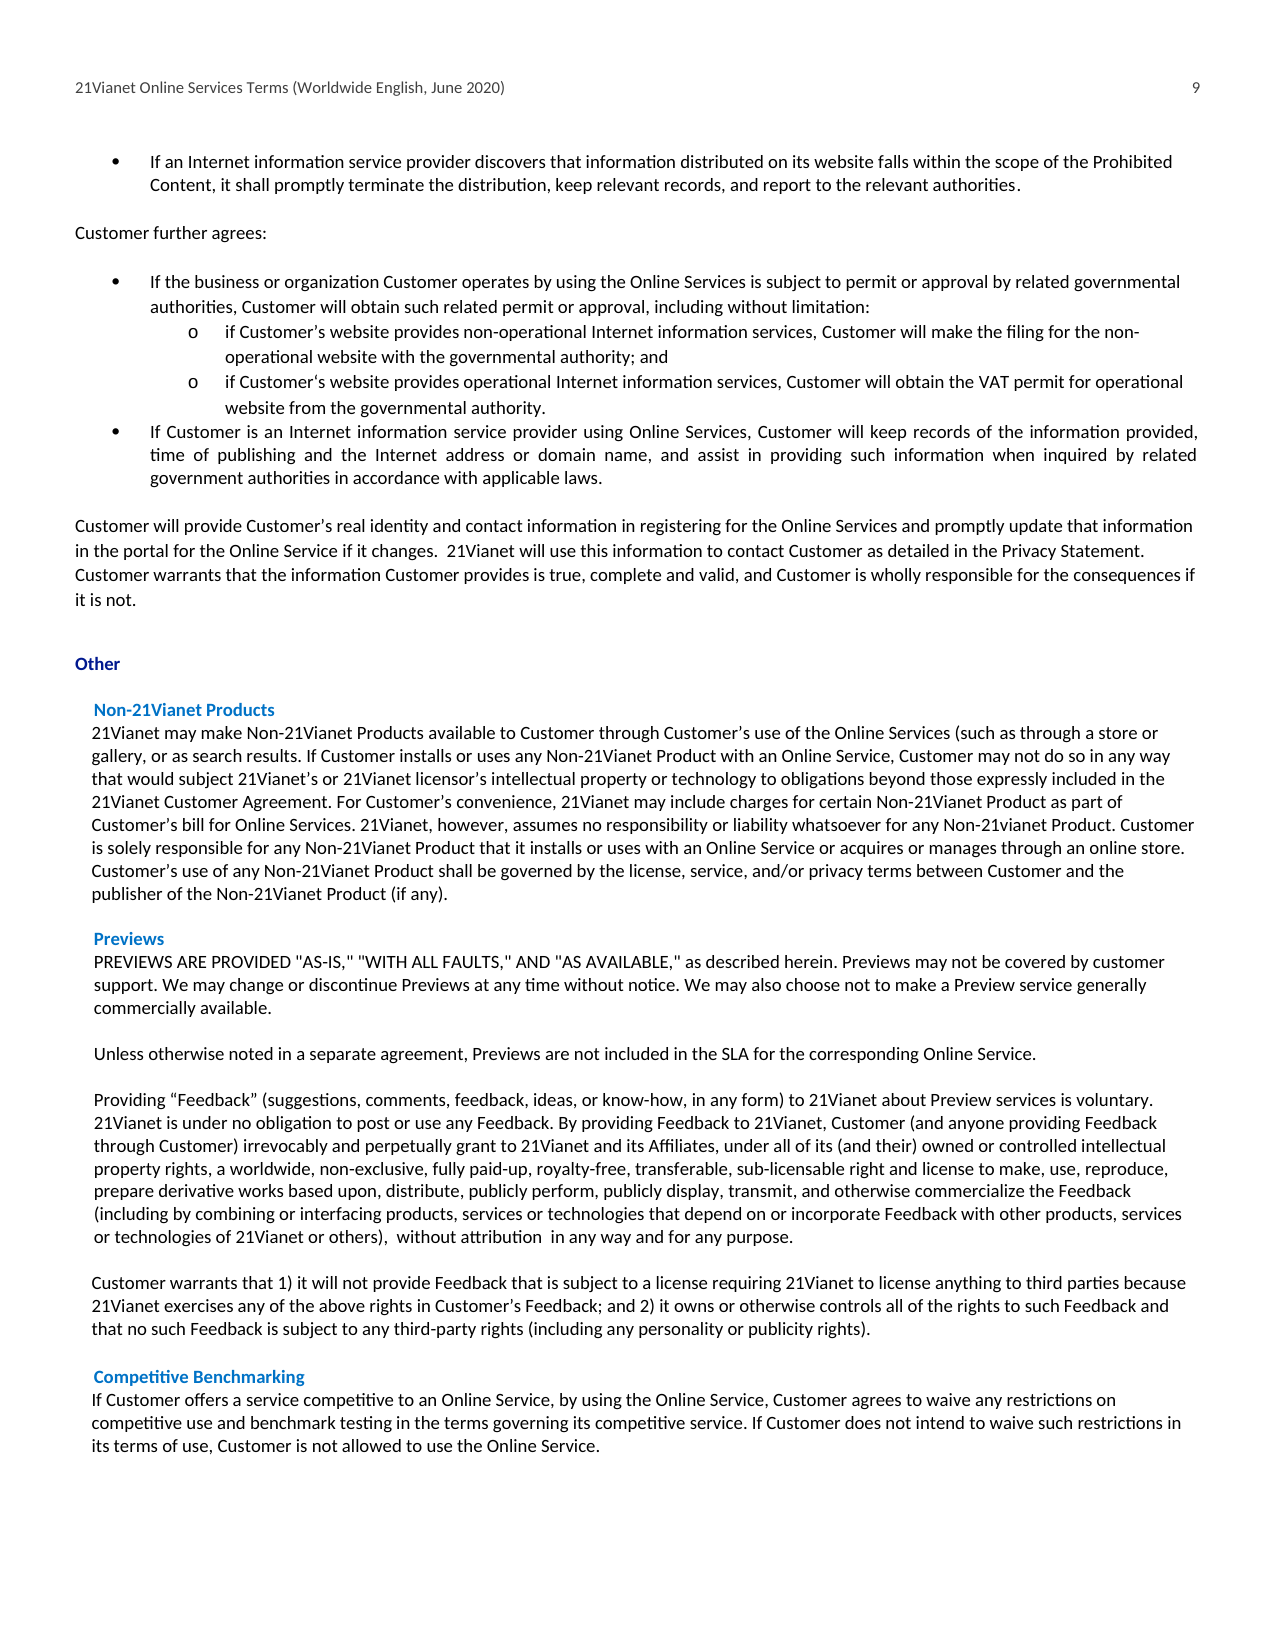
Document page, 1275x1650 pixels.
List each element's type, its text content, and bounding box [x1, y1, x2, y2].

list If the business or organization Customer operates by using the Online Services is subject to permit or approval by related governmental authorities, Customer will obtain such related permit or approval, including without limitation: [112, 271, 1200, 318]
list If an Internet information service provider discovers that information distributed on its website falls within the scope of the Prohibited Content, it shall promptly terminate the distribution, keep relevant records, and report to the relevant authorities. [112, 150, 1200, 196]
list Non-21Vianet Products [94, 698, 1200, 721]
list Competitive Benchmarking [94, 1365, 1200, 1388]
list 21Vianet may make Non-21Vianet Products available to Customer through Customer’s use of the Online Services (such as through a store or gallery, or as search results. If Customer installs or uses any Non-21Vianet Product with an Online Service, Customer may not do so in any way that would subject 21Vianet’s or 21Vianet licensor’s intellectual property or technology to obligations beyond those expressly included in the 21Vianet Customer Agreement. For Customer’s convenience, 21Vianet may include charges for certain Non-21Vianet Product as part of Customer’s bill for Online Services. 21Vianet, however, assumes no responsibility or liability whatsoever for any Non-21vianet Product. Customer is solely responsible for any Non-21Vianet Product that it installs or uses with an Online Service or acquires or manages through an online store. Customer’s use of any Non-21Vianet Product shall be governed by the license, service, and/or privacy terms between Customer and the publisher of the Non-21Vianet Product (if any). [91, 721, 1200, 905]
list Previews [94, 928, 1200, 951]
list if Customer‘s website provides operational Internet information services, Customer will obtain the VAT permit for operational website from the governmental authority. [187, 370, 1200, 419]
list Providing “Feedback” (suggestions, comments, feedback, ideas, or know-how, in any form) to 21Vianet about Preview services is voluntary. 21Vianet is under no obligation to post or use any Feedback. By providing Feedback to 21Vianet, Customer (and anyone providing Feedback through Customer) irrevocably and perpetually grant to 21Vianet and its Affiliates, under all of its (and their) owned or controlled intellectual property rights, a worldwide, non-exclusive, fully paid-up, royalty-free, transferable, sub-licensable right and license to make, use, reproduce, prepare derivative works based upon, distribute, publicly perform, publicly display, transmit, and otherwise commercialize the Feedback (including by combining or interfacing products, services or technologies that depend on or incorporate Feedback with other products, services or technologies of 21Vianet or others), without attribution in any way and for any purpose. [94, 1088, 1200, 1248]
text Customer further agrees: [75, 221, 1200, 244]
list If Customer is an Internet information service provider using Online Services, Customer will keep records of the information provided, time of publishing and the Internet address or domain name, and assist in providing such information when inquired by related government authorities in accordance with applicable laws. [112, 421, 1200, 489]
list Customer warrants that 1) it will not provide Feedback that is subject to a license requiring 21Vianet to license anything to third parties because 21Vianet exercises any of the above rights in Customer’s Feedback; and 2) it owns or otherwise controls all of the rights to such Feedback and that no such Feedback is subject to any third-party rights (including any personality or publicity rights). [91, 1271, 1200, 1340]
list PREVIEWS ARE PROVIDED "AS-IS," "WITH ALL FAULTS," AND "AS AVAILABLE," as described herein. Previews may not be covered by customer support. We may change or discontinue Previews at any time without notice. We may also choose not to make a Preview service generally commercially available. [94, 951, 1200, 1019]
list if Customer’s website provides non-operational Internet information services, Customer will make the filing for the non-operational website with the governmental authority; and [187, 320, 1200, 368]
list If Customer offers a service competitive to an Online Service, by using the Online Service, Customer agrees to waive any restrictions on competitive use and benchmark testing in the terms governing its competitive service. If Customer does not intend to waive such restrictions in its terms of use, Customer is not allowed to use the Online Service. [91, 1388, 1200, 1457]
text Customer will provide Customer’s real identity and contact information in registering for the Online Services and promptly update that information in the portal for the Online Service if it changes. 21Vianet will use this information to contact Customer as detailed in the Privacy Statement. Customer warrants that the information Customer provides is true, complete and valid, and Customer is wholly responsible for the consequences if it is not. [75, 514, 1200, 611]
list Unless otherwise noted in a separate agreement, Previews are not included in the SLA for the corresponding Online Service. [94, 1042, 1200, 1065]
subtitle Other [75, 653, 1200, 676]
